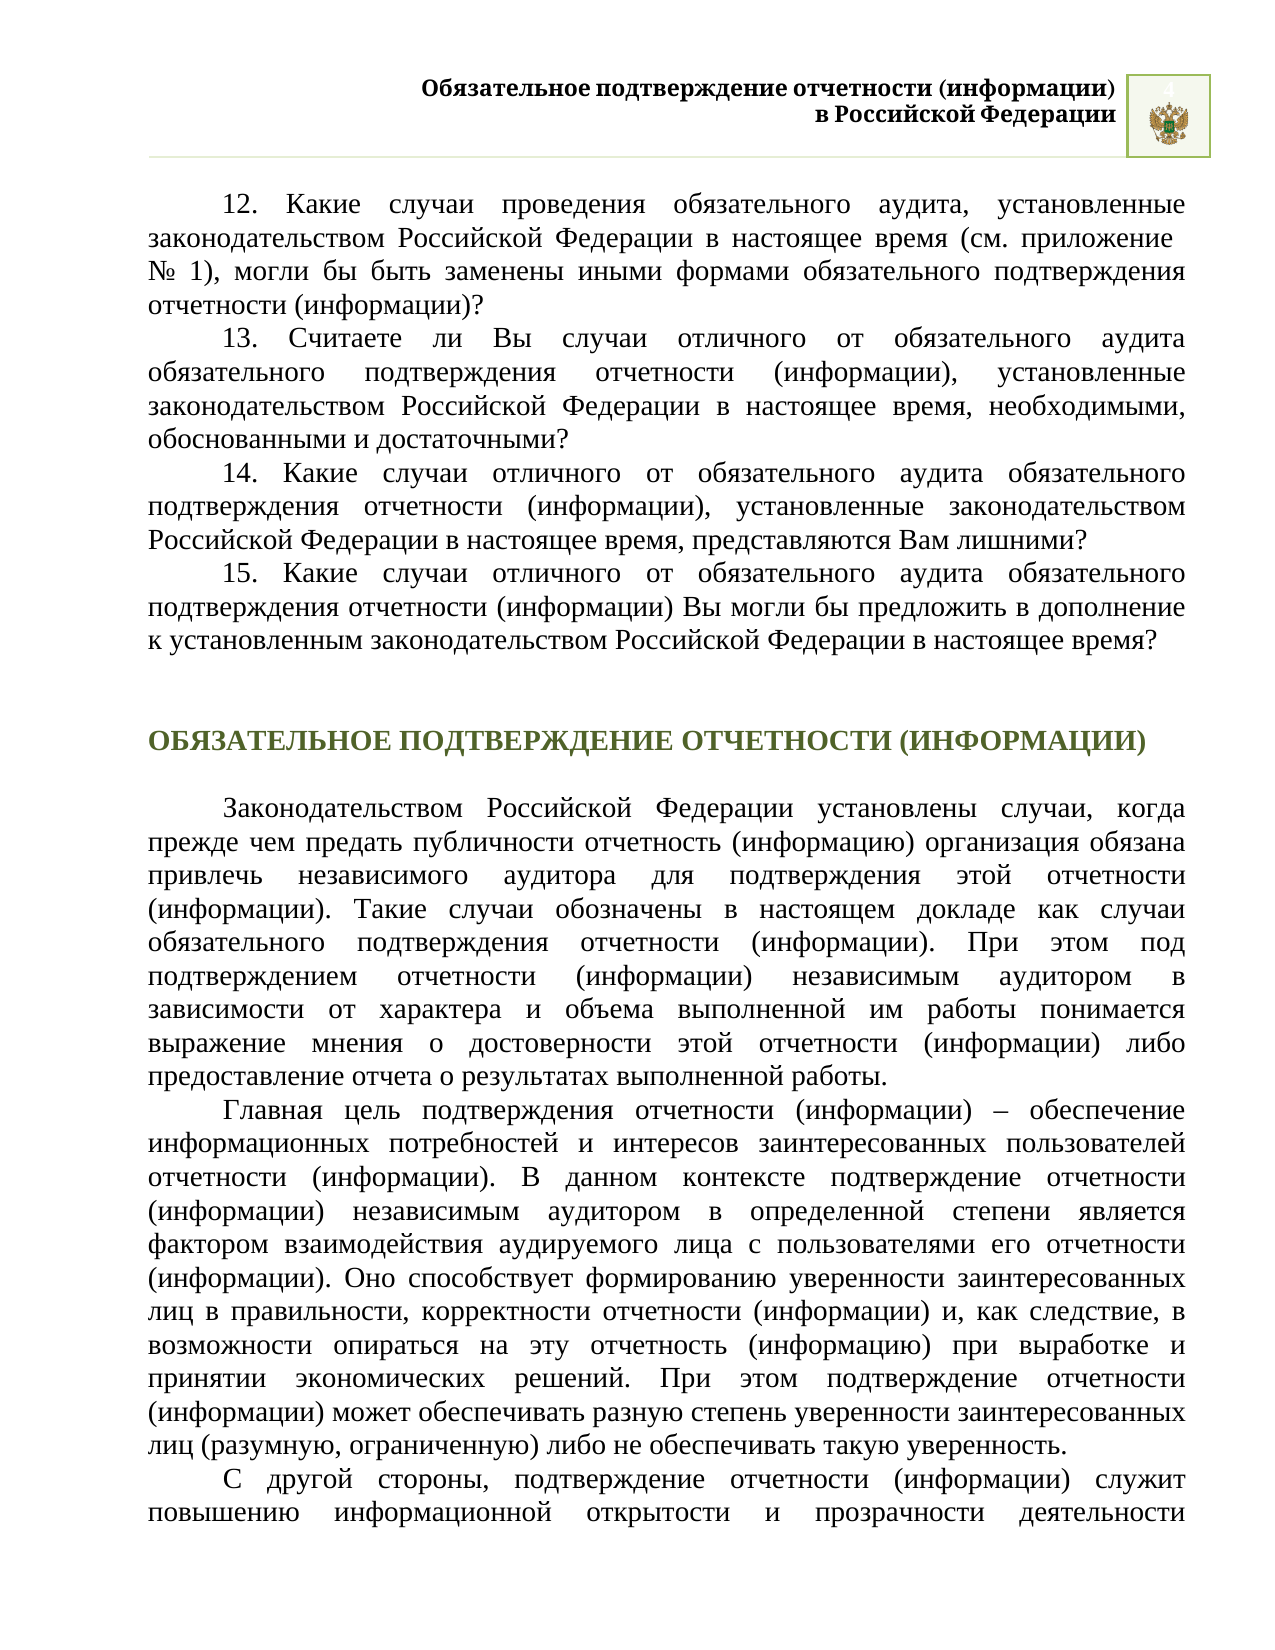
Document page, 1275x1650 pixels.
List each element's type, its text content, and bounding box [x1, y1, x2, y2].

text 15. Какие случаи отличного от обязательного аудита обязательного подтверждения отчетности (информации) Вы могли бы предложить в дополнение к установленным законодательством Российской Федерации в настоящее время? [148, 555, 1186, 656]
text 14. Какие случаи отличного от обязательного аудита обязательного подтверждения отчетности (информации), установленные законодательством Российской Федерации в настоящее время, представляются Вам лишними? [148, 455, 1186, 555]
text Законодательством Российской Федерации установлены случаи, когда прежде чем предать публичности отчетность (информацию) организация обязана привлечь независимого аудитора для подтверждения этой отчетности (информации). Такие случаи обозначены в настоящем докладе как случаи обязательного подтверждения отчетности (информации). При этом под подтверждением отчетности (информации) независимым аудитором в зависимости от характера и объема выполненной им работы понимается выражение мнения о достоверности этой отчетности (информации) либо предоставление отчета о результатах выполненной работы. [148, 790, 1186, 1092]
text 12. Какие случаи проведения обязательного аудита, установленные законодательством Российской Федерации в настоящее время (см. приложение № 1), могли бы быть заменены иными формами обязательного подтверждения отчетности (информации)? [148, 186, 1186, 321]
text Главная цель подтверждения отчетности (информации) – обеспечение информационных потребностей и интересов заинтересованных пользователей отчетности (информации). В данном контексте подтверждение отчетности (информации) независимым аудитором в определенной степени является фактором взаимодействия аудируемого лица с пользователями его отчетности (информации). Оно способствует формированию уверенности заинтересованных лиц в правильности, корректности отчетности (информации) и, как следствие, в возможности опираться на эту отчетность (информацию) при выработке и принятии экономических решений. При этом подтверждение отчетности (информации) может обеспечивать разную степень уверенности заинтересованных лиц (разумную, ограниченную) либо не обеспечивать такую уверенность. [148, 1092, 1186, 1461]
picture [1149, 102, 1189, 145]
text ОБЯЗАТЕЛЬНОЕ ПОДТВЕРЖДЕНИЕ ОТЧЕТНОСТИ (ИНФОРМАЦИИ) [148, 723, 1186, 757]
text 13. Считаете ли Вы случаи отличного от обязательного аудита обязательного подтверждения отчетности (информации), установленные законодательством Российской Федерации в настоящее время, необходимыми, обоснованными и достаточными? [148, 321, 1186, 455]
